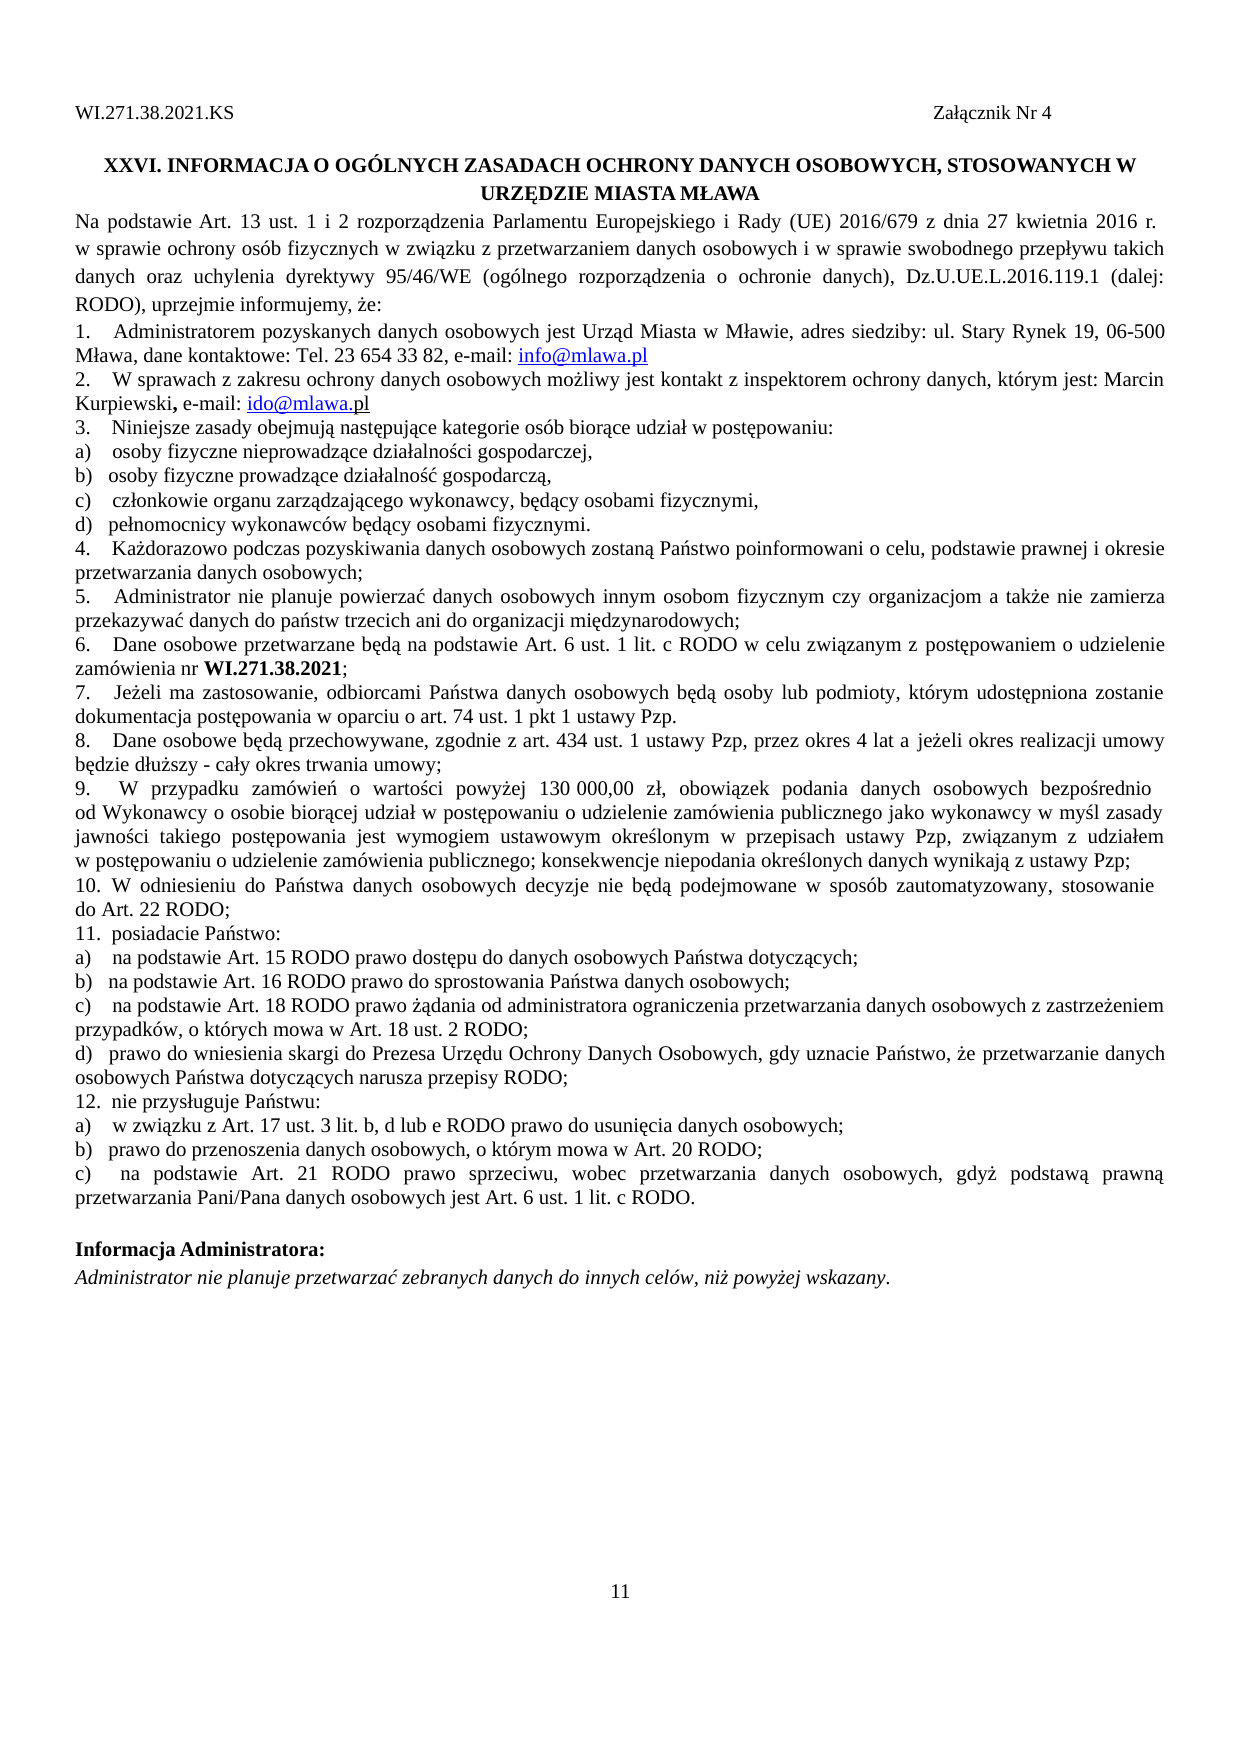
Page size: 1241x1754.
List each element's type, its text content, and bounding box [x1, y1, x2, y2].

list 1. Administratorem pozyskanych danych osobowych jest Urząd Miasta w Mławie, adres siedziby: ul. Stary Rynek 19, 06-500 Mława, dane kontaktowe: Tel. 23 654 33 82, e-mail: info@mlawa.pl [75, 319, 1165, 367]
list Administrator nie planuje przetwarzać zebranych danych do innych celów, niż powyżej wskazany. [75, 1264, 1165, 1289]
list c) na podstawie Art. 18 RODO prawo żądania od administratora ograniczenia przetwarzania danych osobowych z zastrzeżeniem przypadków, o których mowa w Art. 18 ust. 2 RODO; [75, 993, 1165, 1041]
list d) prawo do wniesienia skargi do Prezesa Urzędu Ochrony Danych Osobowych, gdy uznacie Państwo, że przetwarzanie danych osobowych Państwa dotyczących narusza przepisy RODO; [75, 1041, 1165, 1089]
list d) pełnomocnicy wykonawców będący osobami fizycznymi. [75, 512, 1165, 536]
list 6. Dane osobowe przetwarzane będą na podstawie Art. 6 ust. 1 lit. c RODO w celu związanym z postępowaniem o udzielenie zamówienia nr WI.271.38.2021; [75, 632, 1165, 680]
list a) osoby fizyczne nieprowadzące działalności gospodarczej, [75, 439, 1165, 463]
list 4. Każdorazowo podczas pozyskiwania danych osobowych zostaną Państwo poinformowani o celu, podstawie prawnej i okresie przetwarzania danych osobowych; [75, 536, 1165, 584]
list c) na podstawie Art. 21 RODO prawo sprzeciwu, wobec przetwarzania danych osobowych, gdyż podstawą prawną przetwarzania Pani/Pana danych osobowych jest Art. 6 ust. 1 lit. c RODO. [75, 1161, 1165, 1209]
list 11. posiadacie Państwo: [75, 921, 1165, 945]
text XXVI. INFORMACJA O OGÓLNYCH ZASADACH OCHRONY DANYCH OSOBOWYCH, STOSOWANYCH W URZĘDZIE MIASTA MŁAWA [75, 153, 1165, 205]
list 12. nie przysługuje Państwu: [75, 1089, 1165, 1113]
text Informacja Administratora: [75, 1237, 1165, 1261]
list 3. Niniejsze zasady obejmują następujące kategorie osób biorące udział w postępowaniu: [75, 415, 1165, 439]
list b) prawo do przenoszenia danych osobowych, o którym mowa w Art. 20 RODO; [75, 1137, 1165, 1161]
list 5. Administrator nie planuje powierzać danych osobowych innym osobom fizycznym czy organizacjom a także nie zamierza przekazywać danych do państw trzecich ani do organizacji międzynarodowych; [75, 584, 1165, 632]
list c) członkowie organu zarządzającego wykonawcy, będący osobami fizycznymi, [75, 487, 1165, 512]
list a) w związku z Art. 17 ust. 3 lit. b, d lub e RODO prawo do usunięcia danych osobowych; [75, 1113, 1165, 1137]
text WI.271.38.2021.KS Załącznik Nr 4 [75, 101, 1165, 124]
list 9. W przypadku zamówień o wartości powyżej 130 000,00 zł, obowiązek podania danych osobowych bezpośrednio od Wykonawcy o osobie biorącej udział w postępowaniu o udzielenie zamówienia publicznego jako wykonawcy w myśl zasady jawności takiego postępowania jest wymogiem ustawowym określonym w przepisach ustawy Pzp, związanym z udziałem w postępowaniu o udzielenie zamówienia publicznego; konsekwencje niepodania określonych danych wynikają z ustawy Pzp; [75, 776, 1165, 872]
list 7. Jeżeli ma zastosowanie, odbiorcami Państwa danych osobowych będą osoby lub podmioty, którym udostępniona zostanie dokumentacja postępowania w oparciu o art. 74 ust. 1 pkt 1 ustawy Pzp. [75, 680, 1165, 728]
list a) na podstawie Art. 15 RODO prawo dostępu do danych osobowych Państwa dotyczących; [75, 945, 1165, 969]
text Na podstawie Art. 13 ust. 1 i 2 rozporządzenia Parlamentu Europejskiego i Rady (UE) 2016/679 z dnia 27 kwietnia 2016 r. w sprawie ochrony osób fizycznych w związku z przetwarzaniem danych osobowych i w sprawie swobodnego przepływu takich danych oraz uchylenia dyrektywy 95/46/WE (ogólnego rozporządzenia o ochronie danych), Dz.U.UE.L.2016.119.1 (dalej: RODO), uprzejmie informujemy, że: [75, 209, 1165, 316]
list 8. Dane osobowe będą przechowywane, zgodnie z art. 434 ust. 1 ustawy Pzp, przez okres 4 lat a jeżeli okres realizacji umowy będzie dłuższy - cały okres trwania umowy; [75, 728, 1165, 776]
list b) na podstawie Art. 16 RODO prawo do sprostowania Państwa danych osobowych; [75, 969, 1165, 993]
list 10. W odniesieniu do Państwa danych osobowych decyzje nie będą podejmowane w sposób zautomatyzowany, stosowanie do Art. 22 RODO; [75, 872, 1165, 921]
list 2. W sprawach z zakresu ochrony danych osobowych możliwy jest kontakt z inspektorem ochrony danych, którym jest: Marcin Kurpiewski, e-mail: ido@mlawa.pl [75, 367, 1165, 415]
list b) osoby fizyczne prowadzące działalność gospodarczą, [75, 463, 1165, 487]
